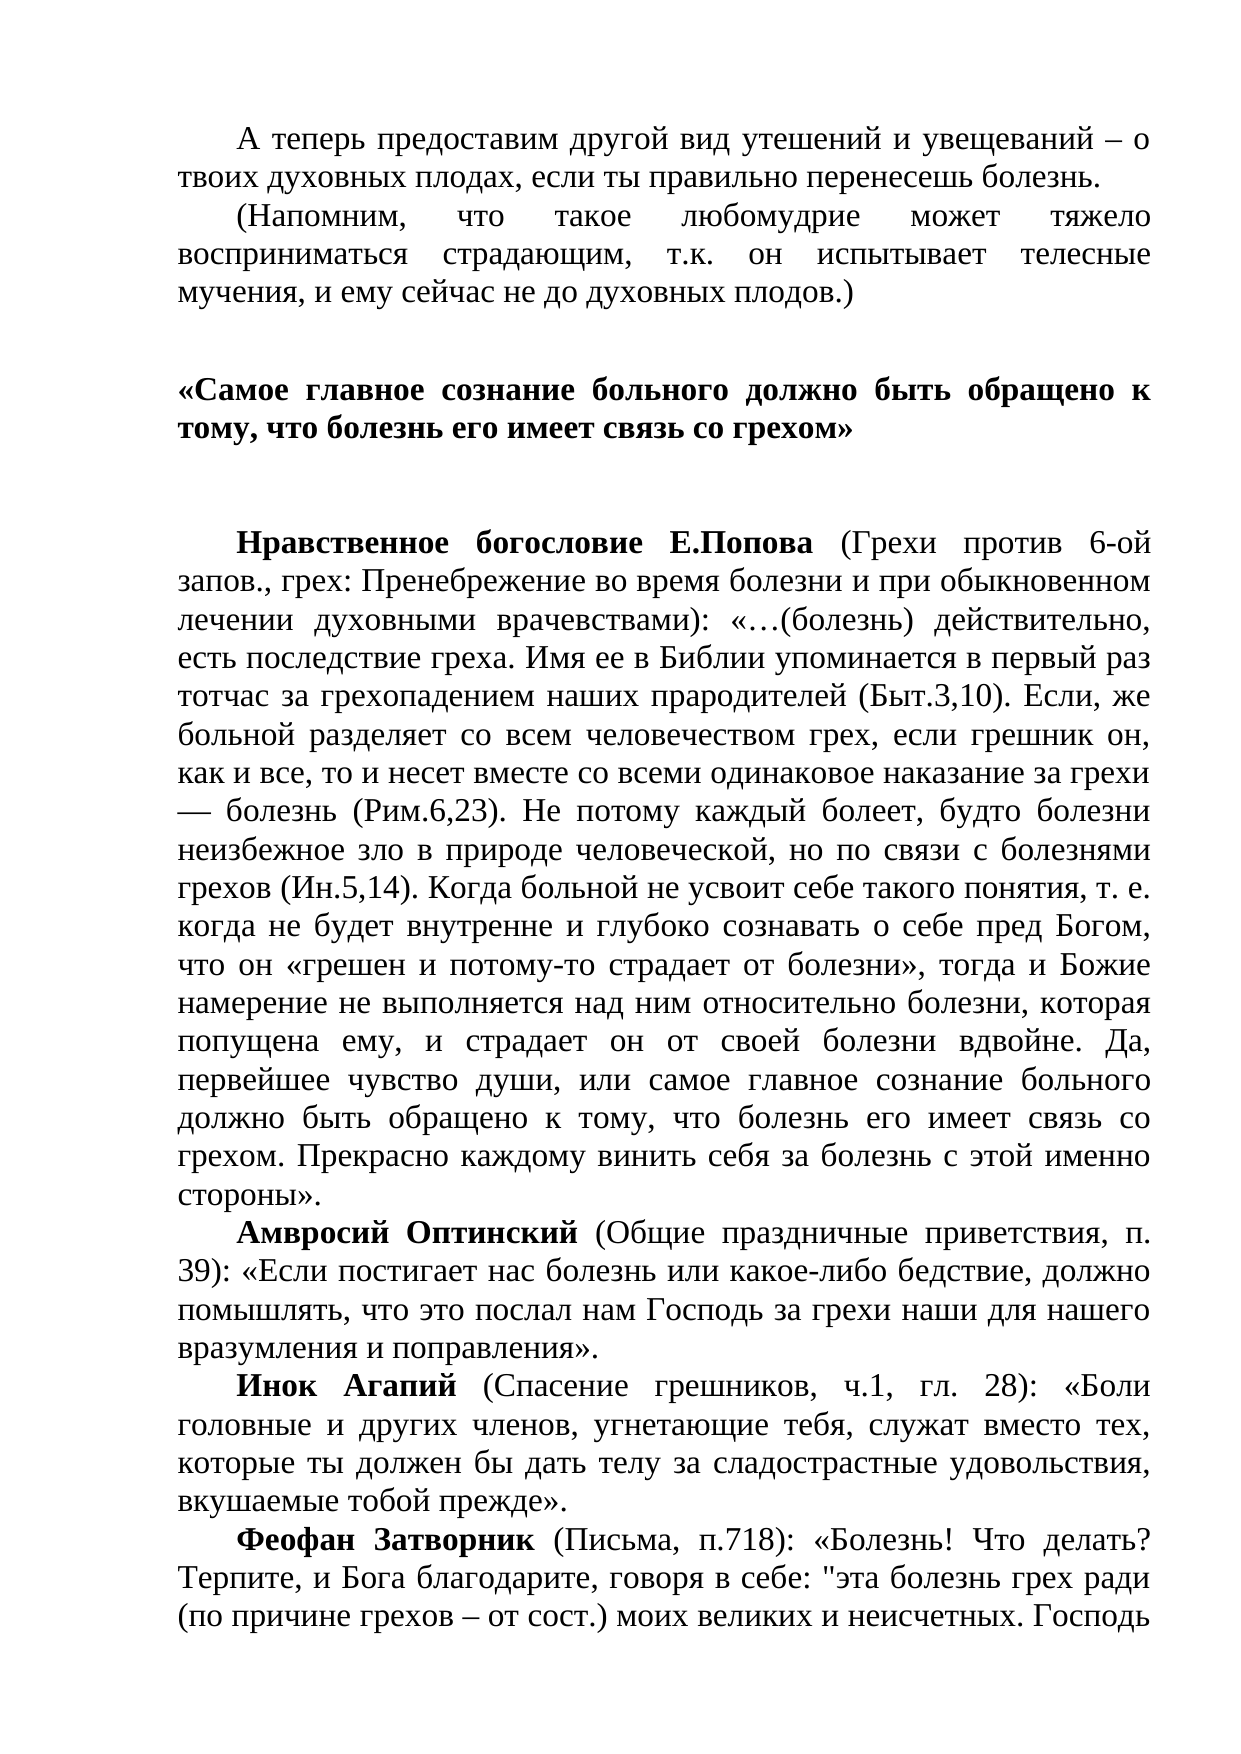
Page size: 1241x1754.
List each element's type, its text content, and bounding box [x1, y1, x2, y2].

subtitle «Самое главное сознание больного должно быть обращено к тому, что болезнь его имеет связь со грехом» [177, 369, 1152, 446]
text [177, 1519, 1152, 1634]
text Нравственное богословие Е.Попова (Грехи против 6-ой запов., грех: Пренебрежение во время болезни и при обыкновенном лечении духовными врачевствами): «…(болезнь) действительно, есть последствие греха. Имя ее в Библии упоминается в первый раз тотчас за грехопадением наших прародителей (Быт.3,10). Если, же больной разделяет со всем человечеством грех, если грешник он, как и все, то и несет вместе со всеми одинаковое наказание за грехи — болезнь (Рим.6,23). Не потому каждый болеет, будто болезни неизбежное зло в природе человеческой, но по связи с болезнями грехов (Ин.5,14). Когда больной не усвоит себе такого понятия, т. е. когда не будет внутренне и глубоко сознавать о себе пред Богом, что он «грешен и потому-то страдает от болезни», тогда и Божие намерение не выполняется над ним относительно болезни, которая попущена ему, и страдает он от своей болезни вдвойне. Да, первейшее чувство души, или самое главное сознание больного должно быть обращено к тому, что болезнь его имеет связь со грехом. Прекрасно каждому винить себя за болезнь с этой именно стороны». [177, 522, 1152, 1212]
text Амвросий Оптинский (Общие праздничные приветствия, п. 39): «Если постигает нас болезнь или какое-либо бедствие, должно помышлять, что это послал нам Господь за грехи наши для нашего вразумления и поправления». [177, 1212, 1152, 1366]
text (Напомним, что такое любомудрие может тяжело восприниматься страдающим, т.к. он испытывает телесные мучения, и ему сейчас не до духовных плодов.) [177, 195, 1152, 310]
text Инок Агапий (Спасение грешников, ч.1, гл. 28): «Боли головные и других членов, угнетающие тебя, служат вместо тех, которые ты должен бы дать телу за сладострастные удовольствия, вкушаемые тобой прежде». [177, 1366, 1152, 1519]
text А теперь предоставим другой вид утешений и увещеваний – о твоих духовных плодах, если ты правильно перенесешь болезнь. [177, 118, 1152, 195]
